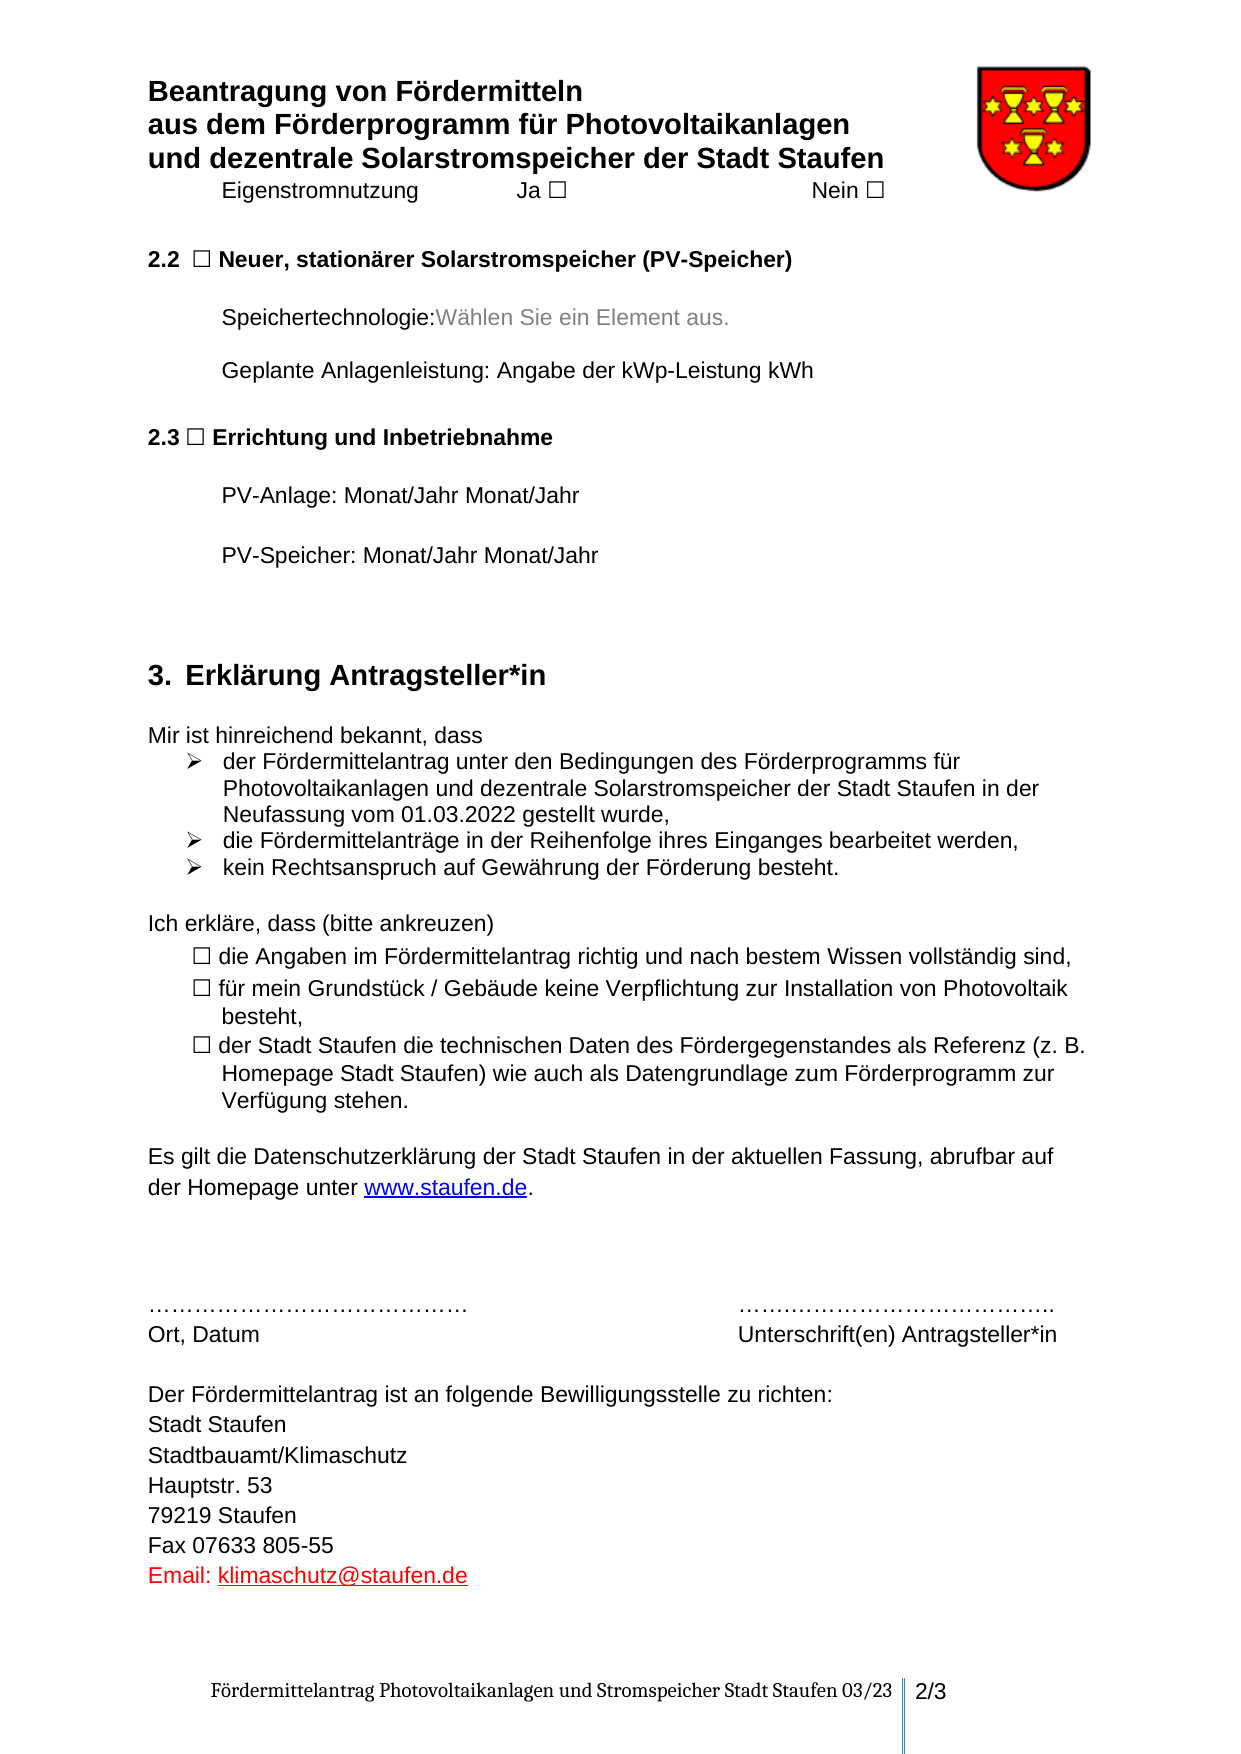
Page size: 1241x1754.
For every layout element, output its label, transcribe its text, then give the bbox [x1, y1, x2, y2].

text 79219 Staufen [148, 1502, 1093, 1528]
list der Fördermittelantrag unter den Bedingungen des Förderprogramms für Photovoltaikanlagen und dezentrale Solarstromspeicher der Stadt Staufen in der Neufassung vom 01.03.2022 gestellt wurde, [185, 748, 1093, 827]
text …………………………………… …….…………………………….. [148, 1291, 1093, 1317]
text Fax 07633 805-55 [148, 1532, 1093, 1558]
list der Stadt Staufen die technischen Daten des Fördergegenstandes als Referenz (z. B. Homepage Stadt Staufen) wie auch als Datengrundlage zum Förderprogramm zur Verfügung stehen. [191, 1029, 1093, 1113]
text Speichertechnologie: [221, 304, 1093, 331]
text Ich erkläre, dass (bitte ankreuzen) [148, 910, 1093, 936]
text Geplante Anlagenleistung: kWh [148, 357, 1093, 383]
subtitle Errichtung und Inbetriebnahme [148, 421, 1093, 452]
text Es gilt die Datenschutzerklärung der Stadt Staufen in der aktuellen Fassung, abrufbar auf der Homepage unter www.staufen.de. [148, 1143, 1093, 1200]
list die Fördermittelanträge in der Reihenfolge ihres Einganges bearbeitet werden, [185, 827, 1093, 853]
text Stadtbauamt/Klimaschutz [148, 1442, 1093, 1468]
text Stadt Staufen [148, 1411, 1093, 1438]
text Mir ist hinreichend bekannt, dass [148, 722, 1093, 748]
text PV-Anlage: Monat/Jahr [221, 482, 1093, 508]
subtitle Erklärung Antragsteller*in [148, 658, 1093, 692]
text Ort, Datum Unterschrift(en) Antragsteller*in [148, 1321, 1093, 1347]
text PV-Speicher: Monat/Jahr [221, 542, 1093, 569]
text Hauptstr. 53 [148, 1472, 1093, 1498]
text Der Fördermittelantrag ist an folgende Bewilligungsstelle zu richten: [148, 1381, 1093, 1407]
text Email: klimaschutz@staufen.de [148, 1562, 1093, 1589]
subtitle Neuer, stationärer Solarstromspeicher (PV-Speicher) [148, 243, 1093, 274]
list kein Rechtsanspruch auf Gewährung der Förderung besteht. [185, 853, 1093, 880]
list die Angaben im Fördermittelantrag richtig und nach bestem Wissen vollständig sind, [191, 940, 1093, 972]
text Eigenstromnutzung Ja Nein [148, 174, 1093, 206]
list für mein Grundstück / Gebäude keine Verpflichtung zur Installation von Photovoltaik besteht, [191, 972, 1093, 1029]
